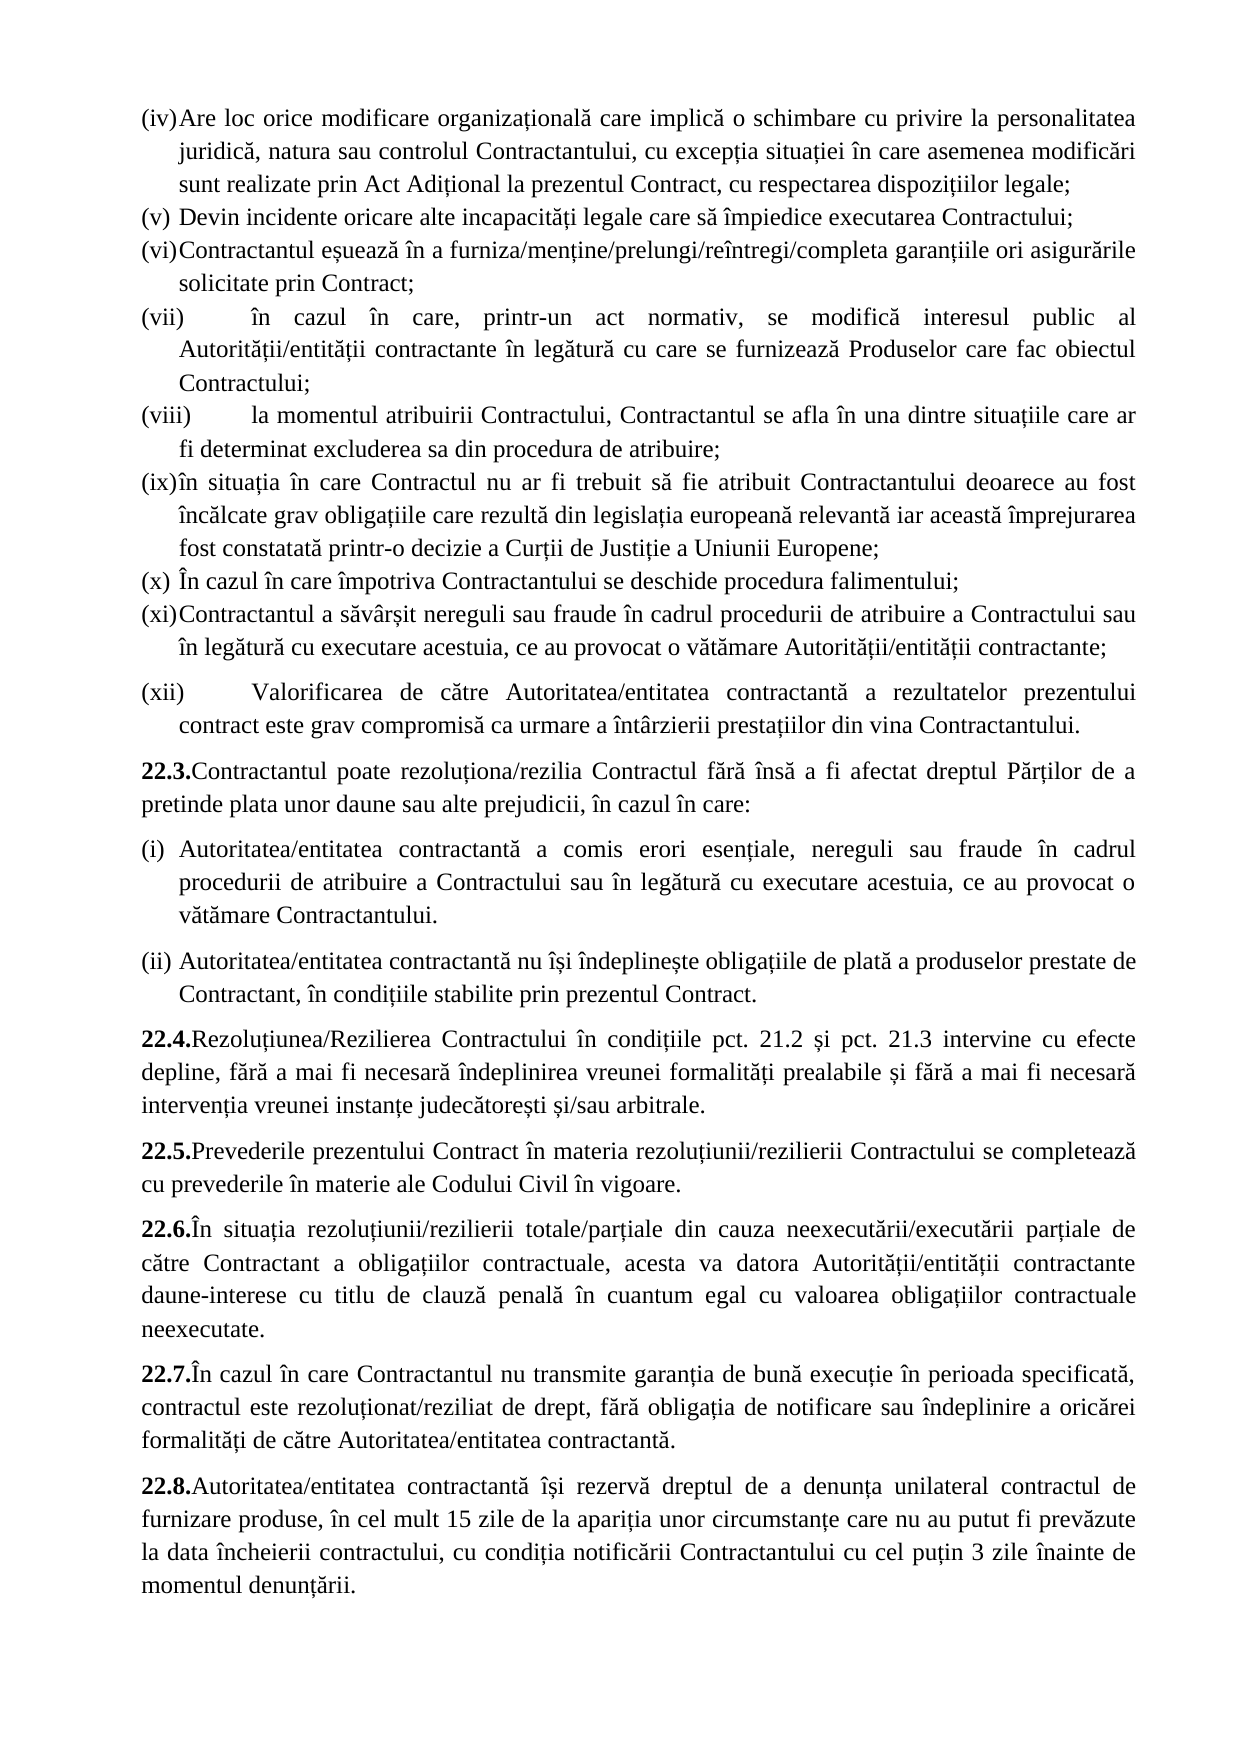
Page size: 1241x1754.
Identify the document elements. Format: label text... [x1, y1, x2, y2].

list Autoritatea/entitatea contractantă nu își îndeplinește obligațiile de plată a produselor prestate de Contractant, în condițiile stabilite prin prezentul Contract. [141, 946, 1137, 1008]
text 22.5.Prevederile prezentului Contract în materia rezoluțiunii/rezilierii Contractului se completează cu prevederile în materie ale Codului Civil în vigoare. [141, 1136, 1137, 1198]
text 22.6.În situația rezoluțiunii/rezilierii totale/parțiale din cauza neexecutării/executării parțiale de către Contractant a obligațiilor contractuale, acesta va datora Autorității/entității contractante daune-interese cu titlu de clauză penală în cuantum egal cu valoarea obligațiilor contractuale neexecutate. [141, 1214, 1137, 1342]
list Valorificarea de către Autoritatea/entitatea contractantă a rezultatelor prezentului contract este grav compromisă ca urmare a întârzierii prestațiilor din vina Contractantului. [141, 677, 1137, 739]
text 22.3.Contractantul poate rezoluționa/rezilia Contractul fără însă a fi afectat dreptul Părților de a pretinde plata unor daune sau alte prejudicii, în cazul în care: [141, 756, 1137, 818]
list în situația în care Contractul nu ar fi trebuit să fie atribuit Contractantului deoarece au fost încălcate grav obligațiile care rezultă din legislația europeană relevantă iar această împrejurarea fost constatată printr-o decizie a Curții de Justiție a Uniunii Europene; [141, 467, 1137, 561]
list Are loc orice modificare organizațională care implică o schimbare cu privire la personalitatea juridică, natura sau controlul Contractantului, cu excepția situației în care asemenea modificări sunt realizate prin Act Adițional la prezentul Contract, cu respectarea dispozițiilor legale; [141, 103, 1137, 198]
text 22.8.Autoritatea/entitatea contractantă își rezervă dreptul de a denunța unilateral contractul de furnizare produse, în cel mult 15 zile de la apariția unor circumstanțe care nu au putut fi prevăzute la data încheierii contractului, cu condiția notificării Contractantului cu cel puțin 3 zile înainte de momentul denunțării. [141, 1471, 1137, 1598]
text 22.4.Rezoluțiunea/Rezilierea Contractului în condițiile pct. 21.2 și pct. 21.3 intervine cu efecte depline, fără a mai fi necesară îndeplinirea vreunei formalități prealabile și fără a mai fi necesară intervenția vreunei instanțe judecătorești și/sau arbitrale. [141, 1024, 1137, 1119]
list În cazul în care împotriva Contractantului se deschide procedura falimentului; [141, 566, 1137, 594]
text 22.7.În cazul în care Contractantul nu transmite garanția de bună execuție în perioada specificată, contractul este rezoluționat/reziliat de drept, fără obligația de notificare sau îndeplinire a oricărei formalități de către Autoritatea/entitatea contractantă. [141, 1359, 1137, 1454]
list în cazul în care, printr-un act normativ, se modifică interesul public al Autorității/entității contractante în legătură cu care se furnizează Produselor care fac obiectul Contractului; [141, 302, 1137, 396]
list Contractantul eșuează în a furniza/menține/prelungi/reîntregi/completa garanțiile ori asigurările solicitate prin Contract; [141, 236, 1137, 297]
list la momentul atribuirii Contractului, Contractantul se afla în una dintre situațiile care ar fi determinat excluderea sa din procedura de atribuire; [141, 401, 1137, 462]
list Contractantul a săvârșit nereguli sau fraude în cadrul procedurii de atribuire a Contractului sau în legătură cu executare acestuia, ce au provocat o vătămare Autorității/entității contractante; [141, 599, 1137, 661]
list Devin incidente oricare alte incapacități legale care să împiedice executarea Contractului; [141, 202, 1137, 231]
list Autoritatea/entitatea contractantă a comis erori esențiale, nereguli sau fraude în cadrul procedurii de atribuire a Contractului sau în legătură cu executare acestuia, ce au provocat o vătămare Contractantului. [141, 834, 1137, 929]
